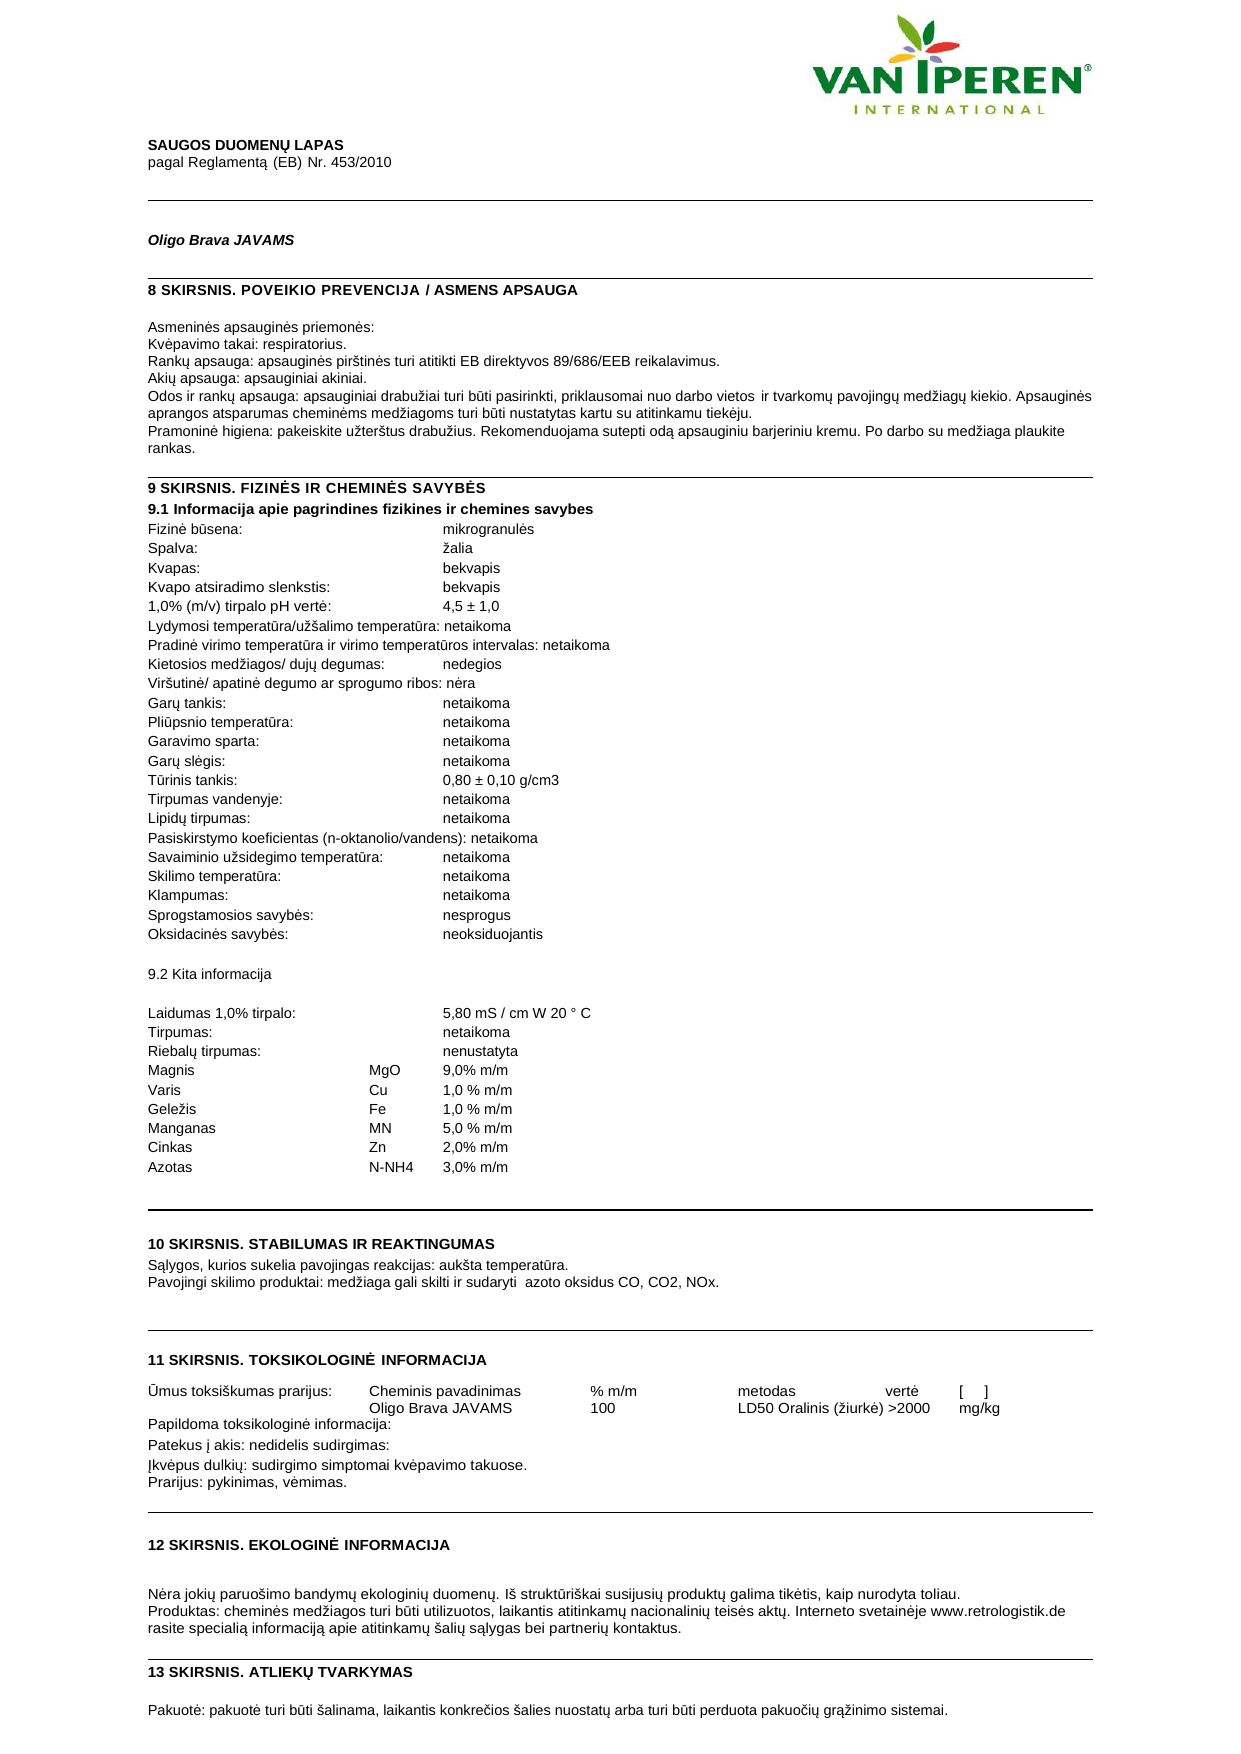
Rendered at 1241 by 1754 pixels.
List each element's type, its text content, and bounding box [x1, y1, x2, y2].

text Įkvėpus dulkių: sudirgimo simptomai kvėpavimo takuose. Prarijus: pykinimas, vėmimas. [148, 1456, 1093, 1490]
text 12 SKIRSNIS. EKOLOGINĖ INFORMACIJA [148, 1537, 1093, 1582]
text SAUGOS DUOMENŲ LAPAS pagal Reglamentą (EB) Nr. 453/2010 [148, 137, 1093, 200]
text Asmeninės apsauginės priemonės: Kvėpavimo takai: respiratorius. Rankų apsauga: apsauginės pirštinės turi atitikti EB direktyvos 89/686/EEB reikalavimus. Akių apsauga: apsauginiai akiniai. [148, 302, 1093, 386]
text 13 SKIRSNIS. ATLIEKŲ TVARKYMAS [148, 1663, 1093, 1680]
text 9.1 Informacija apie pagrindines fizikines ir chemines savybes [148, 501, 1093, 518]
text Fizinė būsena: mikrogranulės Spalva: žalia Kvapas: bekvapis Kvapo atsiradimo slenkstis: bekvapis 1,0% (m/v) tirpalo pH vertė: 4,5 ± 1,0 Lydymosi temperatūra/užšalimo temperatūra: netaikoma Pradinė virimo temperatūra ir virimo temperatūros intervalas: netaikoma Kietosios medžiagos/ dujų degumas: nedegios Viršutinė/ apatinė degumo ar sprogumo ribos: nėra Garų tankis: netaikoma Pliūpsnio temperatūra: netaikoma Garavimo sparta: netaikoma Garų slėgis: netaikoma Tūrinis tankis: 0,80 ± 0,10 g/cm3 Tirpumas vandenyje: netaikoma Lipidų tirpumas: netaikoma Pasiskirstymo koeficientas (n-oktanolio/vandens): netaikoma Savaiminio užsidegimo temperatūra: netaikoma Skilimo temperatūra: netaikoma Klampumas: netaikoma Sprogstamosios savybės: nesprogus Oksidacinės savybės: neoksiduojantis [148, 521, 1093, 942]
text Sąlygos, kurios sukelia pavojingas reakcijas: aukšta temperatūra. Pavojingi skilimo produktai: medžiaga gali skilti ir sudaryti azoto oksidus CO, CO2, NOx. [148, 1256, 1093, 1290]
text Patekus į akis: nedidelis sudirgimas: [148, 1436, 1093, 1453]
text Oligo Brava JAVAMS [148, 231, 1093, 248]
text 8 SKIRSNIS. POVEIKIO PREVENCIJA / ASMENS APSAUGA [148, 279, 1093, 298]
text 10 SKIRSNIS. STABILUMAS IR REAKTINGUMAS [148, 1236, 1093, 1252]
text 9.2 Kita informacija Laidumas 1,0% tirpalo: 5,80 mS / cm W 20 ° C Tirpumas: netaikoma Riebalų tirpumas: nenustatyta Magnis MgO 9,0% m/m Varis Cu 1,0 % m/m Geležis Fe 1,0 % m/m Manganas MN 5,0 % m/m Cinkas Zn 2,0% m/m Azotas N-NH4 3,0% m/m [148, 966, 1093, 1209]
text Pramoninė higiena: pakeiskite užterštus drabužius. Rekomenduojama sutepti odą apsauginiu barjeriniu kremu. Po darbo su medžiaga plaukite rankas. [148, 423, 1093, 457]
text 9 SKIRSNIS. FIZINĖS IR CHEMINĖS SAVYBĖS [148, 478, 1093, 497]
text Nėra jokių paruošimo bandymų ekologinių duomenų. Iš struktūriškai susijusių produktų galima tikėtis, kaip nurodyta toliau. Produktas: cheminės medžiagos turi būti utilizuotos, laikantis atitinkamų nacionalinių teisės aktų. Interneto svetainėje www.retrologistik.de rasite specialią informaciją apie atitinkamų šalių sąlygas bei partnerių kontaktus. [148, 1586, 1093, 1636]
text Ūmus toksiškumas prarijus: Cheminis pavadinimas % m/m metodas vertė [ ] Oligo Brava JAVAMS 100 LD50 Oralinis (žiurkė) >2000 mg/kg Papildoma toksikologinė informacija: [148, 1382, 1093, 1433]
text Odos ir rankų apsauga: apsauginiai drabužiai turi būti pasirinkti, priklausomai nuo darbo vietos ir tvarkomų pavojingų medžiagų kiekio. Apsauginės aprangos atsparumas cheminėms medžiagoms turi būti nustatytas kartu su atitinkamu tiekėju. [148, 388, 1093, 421]
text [148, 1684, 1093, 1718]
text 11 SKIRSNIS. TOKSIKOLOGINĖ INFORMACIJA [148, 1352, 1093, 1368]
